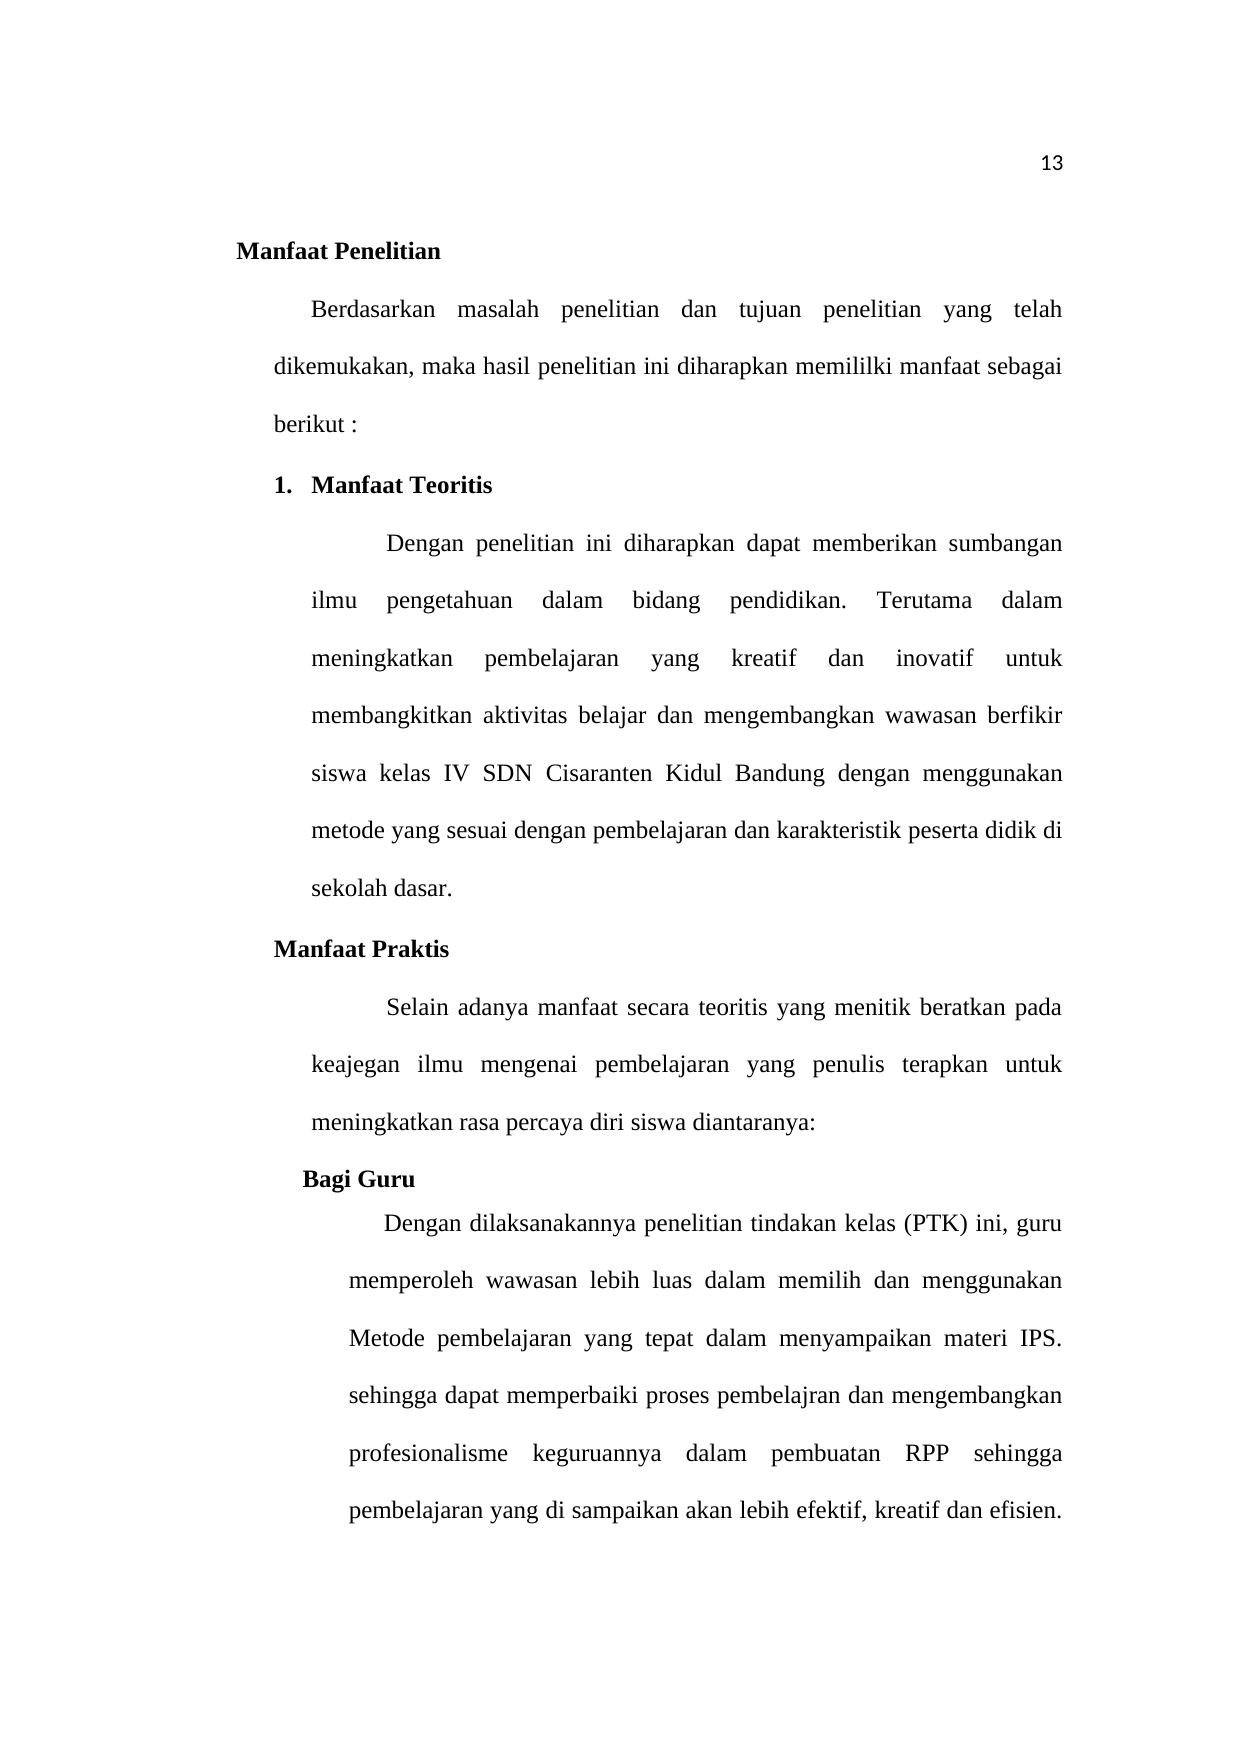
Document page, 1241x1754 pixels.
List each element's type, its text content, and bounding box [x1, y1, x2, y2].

list Manfaat Teoritis [274, 470, 1063, 499]
text Dengan penelitian ini diharapkan dapat memberikan sumbangan ilmu pengetahuan dalam bidang pendidikan. Terutama dalam meningkatkan pembelajaran yang kreatif dan inovatif untuk membangkitkan aktivitas belajar dan mengembangkan wawasan berfikir siswa kelas IV SDN Cisaranten Kidul Bandung dengan menggunakan metode yang sesuai dengan pembelajaran dan karakteristik peserta didik di sekolah dasar. [311, 528, 1063, 902]
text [348, 1208, 1063, 1524]
text Berdasarkan masalah penelitian dan tujuan penelitian yang telah dikemukakan, maka hasil penelitian ini diharapkan memililki manfaat sebagai berikut : [273, 294, 1063, 437]
text Bagi Guru [302, 1164, 1063, 1193]
text Manfaat Praktis [274, 934, 1063, 963]
text Manfaat Penelitian [236, 236, 1063, 265]
text Selain adanya manfaat secara teoritis yang menitik beratkan pada keajegan ilmu mengenai pembelajaran yang penulis terapkan untuk meningkatkan rasa percaya diri siswa diantaranya: [311, 992, 1063, 1136]
